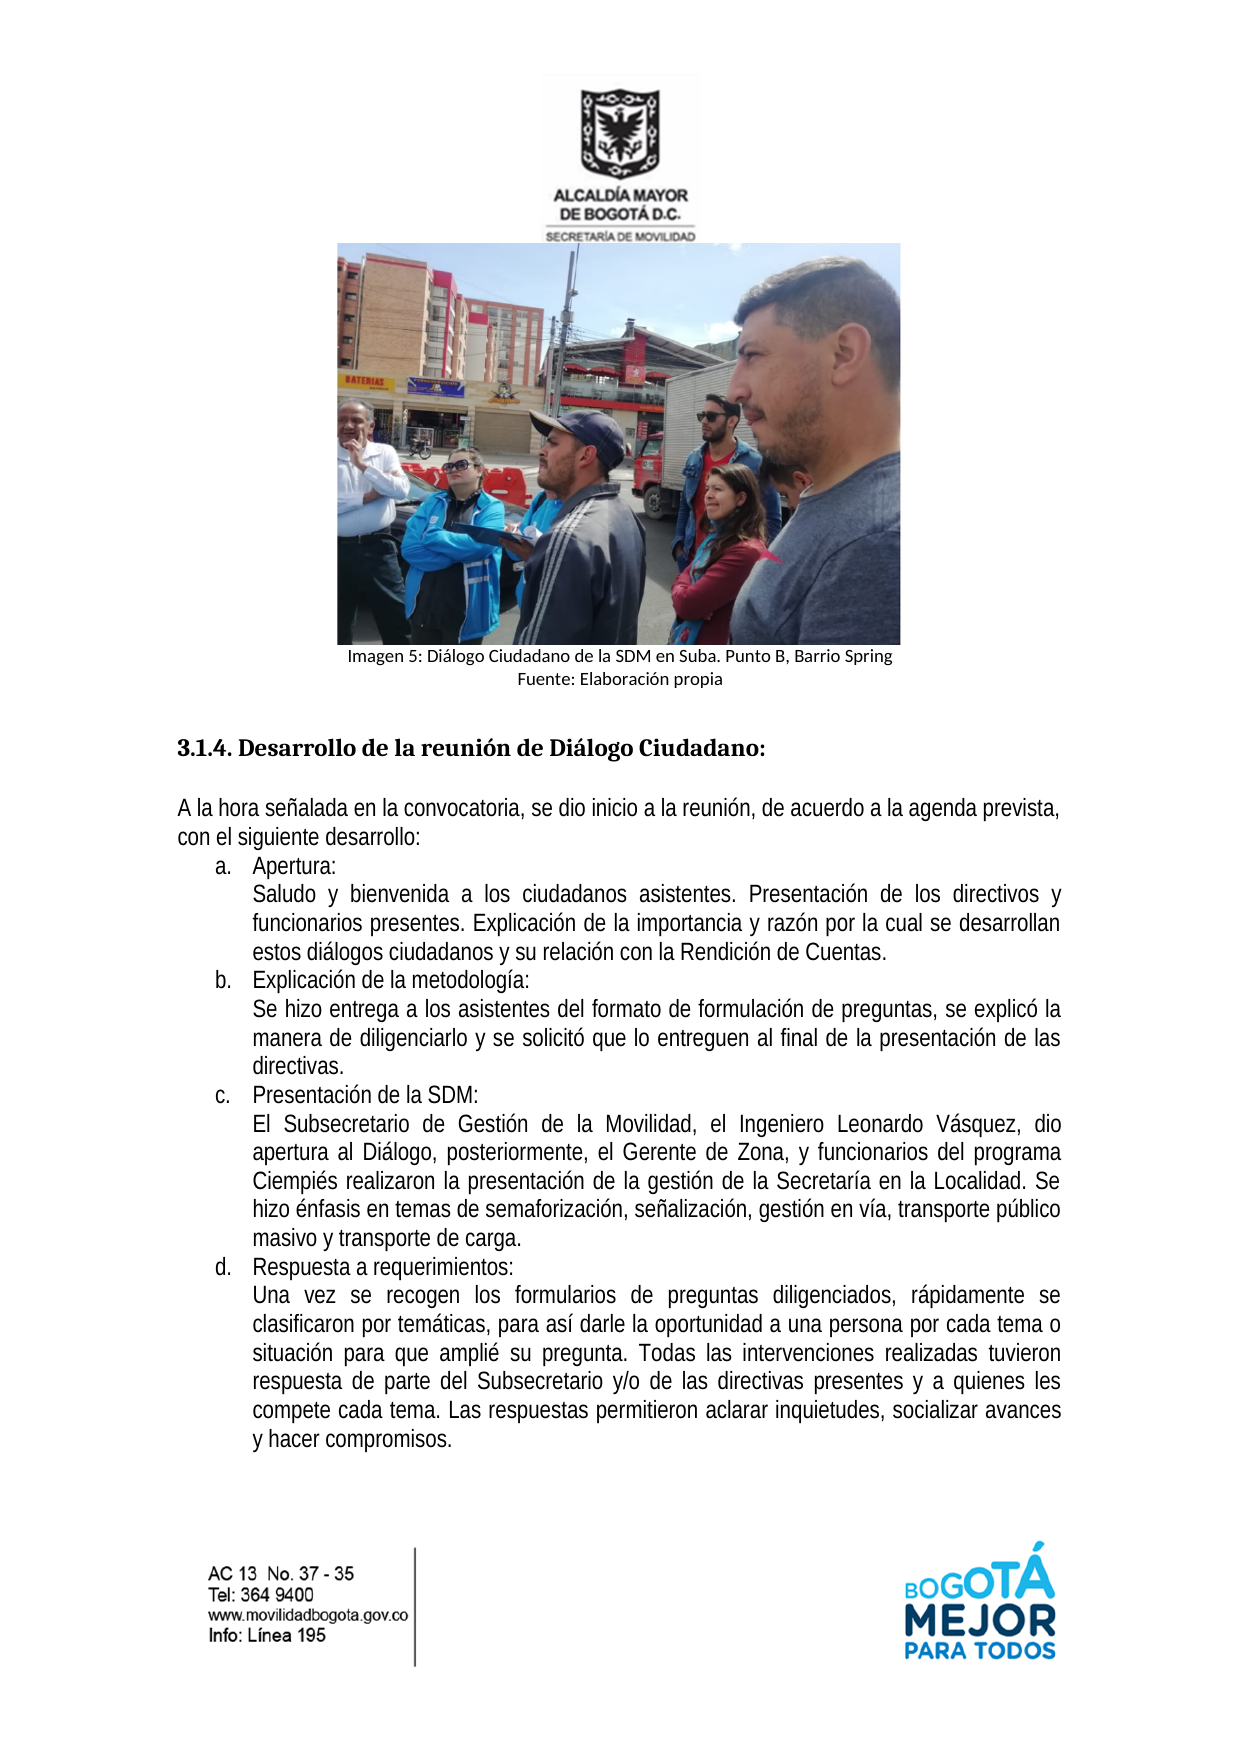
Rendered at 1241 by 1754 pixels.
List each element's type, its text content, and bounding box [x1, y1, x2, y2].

picture [337, 73, 903, 645]
subtitle 3.1.4. Desarrollo de la reunión de Diálogo Ciudadano: [177, 734, 1063, 763]
text A la hora señalada en la convocatoria, se dio inicio a la reunión, de acuerdo a la agenda prevista, con el siguiente desarrollo: [177, 793, 1063, 851]
list Presentación de la SDM: [215, 1080, 1063, 1108]
list Saludo y bienvenida a los ciudadanos asistentes. Presentación de los directivos y funcionarios presentes. Explicación de la importancia y razón por la cual se desarrollan estos diálogos ciudadanos y su relación con la Rendición de Cuentas. [252, 879, 1063, 965]
list El Subsecretario de Gestión de la Movilidad, el Ingeniero Leonardo Vásquez, dio apertura al Diálogo, posteriormente, el Gerente de Zona, y funcionarios del programa Ciempiés realizaron la presentación de la gestión de la Secretaría en la Localidad. Se hizo énfasis en temas de semaforización, señalización, gestión en vía, transporte público masivo y transporte de carga. [252, 1108, 1063, 1252]
list Apertura: [215, 851, 1063, 879]
text Fuente: Elaboración propia [177, 667, 1063, 690]
list Se hizo entrega a los asistentes del formato de formulación de preguntas, se explicó la manera de diligenciarlo y se solicitó que lo entreguen al final de la presentación de las directivas. [252, 994, 1063, 1080]
list Respuesta a requerimientos: [215, 1252, 1063, 1280]
picture [177, 1517, 1106, 1681]
list Explicación de la metodología: [215, 965, 1063, 994]
list Una vez se recogen los formularios de preguntas diligenciados, rápidamente se clasificaron por temáticas, para así darle la oportunidad a una persona por cada tema o situación para que amplié su pregunta. Todas las intervenciones realizadas tuvieron respuesta de parte del Subsecretario y/o de las directivas presentes y a quienes les compete cada tema. Las respuestas permitieron aclarar inquietudes, socializar avances y hacer compromisos. [252, 1280, 1063, 1452]
text Imagen 5: Diálogo Ciudadano de la SDM en Suba. Punto B, Barrio Spring [177, 644, 1063, 667]
